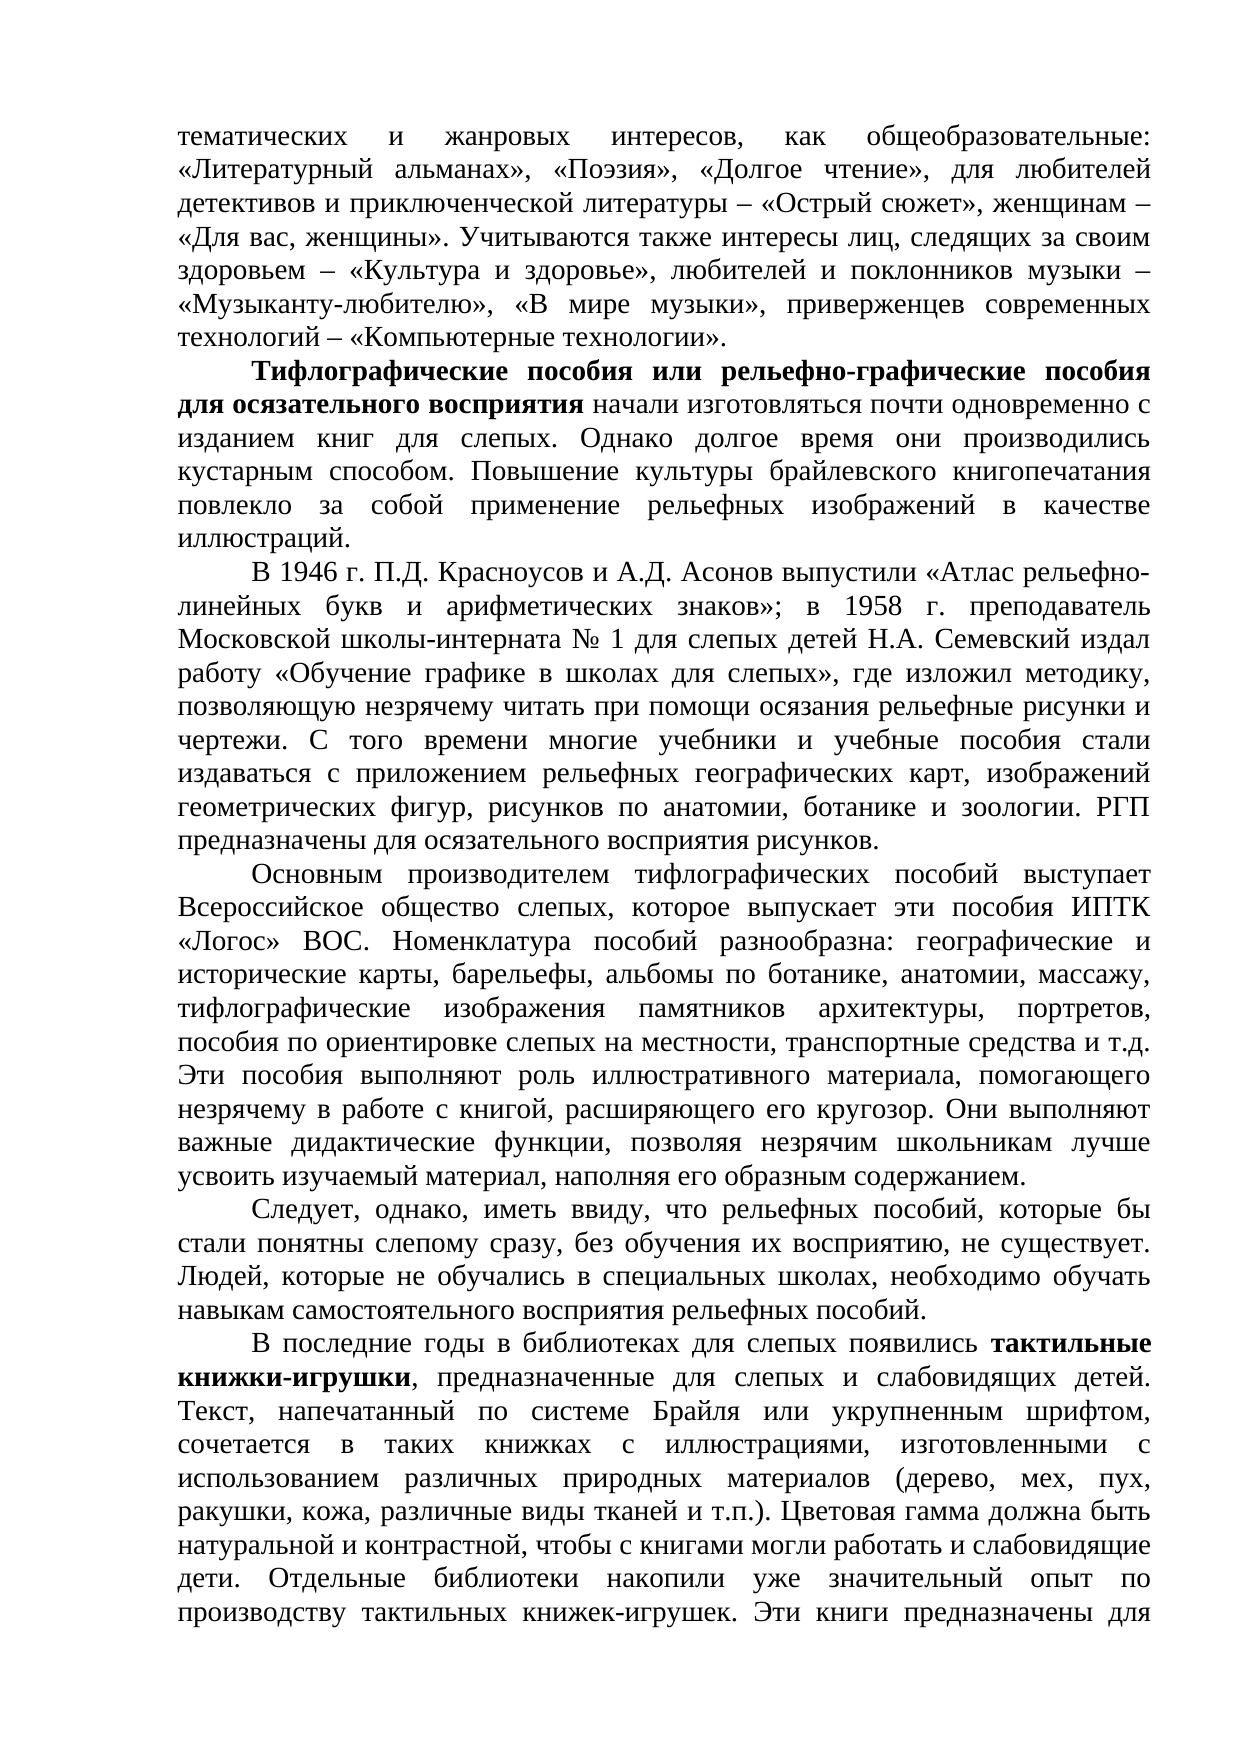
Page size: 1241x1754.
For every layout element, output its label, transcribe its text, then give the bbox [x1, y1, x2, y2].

text Следует, однако, иметь ввиду, что рельефных пособий, которые бы стали понятны слепому сразу, без обучения их восприятию, не существует. Людей, которые не обучались в специальных школах, необходимо обучать навыкам самостоятельного восприятия рельефных пособий. [177, 1191, 1152, 1326]
text Тифлографические пособия или рельефно-графические пособия для осязательного восприятия начали изготовляться почти одновременно с изданием книг для слепых. Однако долгое время они производились кустарным способом. Повышение культуры брайлевского книгопечатания повлекло за собой применение рельефных изображений в качестве иллюстраций. [177, 353, 1152, 554]
text В . П.Д. Красноусов и А.Д. Асонов выпустили «Атлас рельефно-линейных букв и арифметических знаков»; в . преподаватель Московской школы-интерната № 1 для слепых детей Н.А. Семевский издал работу «Обучение графике в школах для слепых», где изложил методику, позволяющую незрячему читать при помощи осязания рельефные рисунки и чертежи. С того времени многие учебники и учебные пособия стали издаваться с приложением рельефных географических карт, изображений геометрических фигур, рисунков по анатомии, ботанике и зоологии. РГП предназначены для осязательного восприятия рисунков. [177, 554, 1152, 856]
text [177, 118, 1152, 353]
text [177, 1326, 1152, 1627]
text Основным производителем тифлографических пособий выступает Всероссийское общество слепых, которое выпускает эти пособия ИПТК «Логос» ВОС. Номенклатура пособий разнообразна: географические и исторические карты, барельефы, альбомы по ботанике, анатомии, массажу, тифлографические изображения памятников архитектуры, портретов, пособия по ориентировке слепых на местности, транспортные средства и т.д. Эти пособия выполняют роль иллюстративного материала, помогающего незрячему в работе с книгой, расширяющего его кругозор. Они выполняют важные дидактические функции, позволяя незрячим школьникам лучше усвоить изучаемый материал, наполняя его образным содержанием. [177, 856, 1152, 1191]
